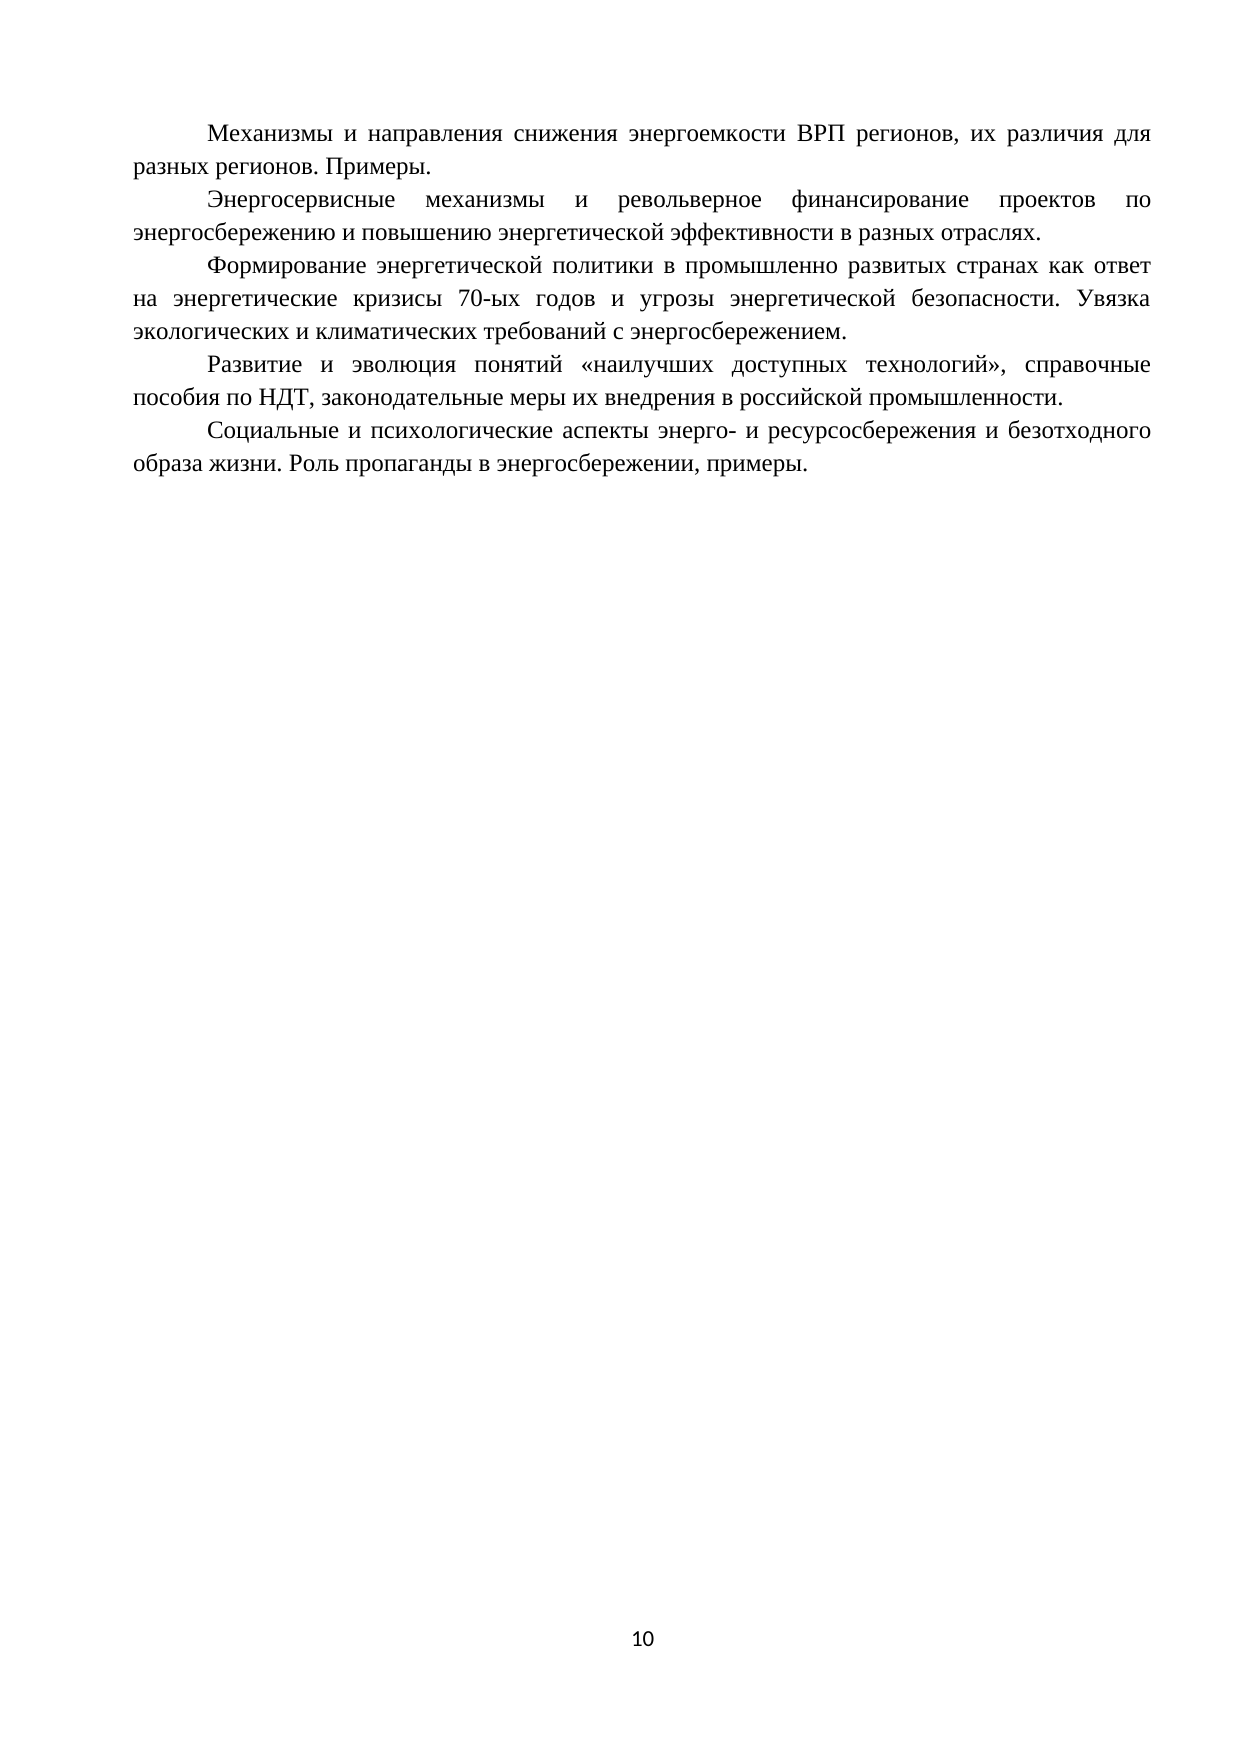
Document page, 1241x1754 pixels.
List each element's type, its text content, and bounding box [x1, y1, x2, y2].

text Механизмы и направления снижения энергоемкости ВРП регионов, их различия для разных регионов. Примеры. [133, 118, 1152, 180]
text Развитие и эволюция понятий «наилучших доступных технологий», справочные пособия по НДТ, законодательные меры их внедрения в российской промышленности. [133, 349, 1152, 411]
text Энергосервисные механизмы и револьверное финансирование проектов по энергосбережению и повышению энергетической эффективности в разных отраслях. [133, 184, 1152, 246]
text Социальные и психологические аспекты энерго- и ресурсосбережения и безотходного образа жизни. Роль пропаганды в энергосбережении, примеры. [133, 415, 1152, 477]
text Формирование энергетической политики в промышленно развитых странах как ответ на энергетические кризисы 70-ых годов и угрозы энергетической безопасности. Увязка экологических и климатических требований с энергосбережением. [133, 250, 1152, 345]
